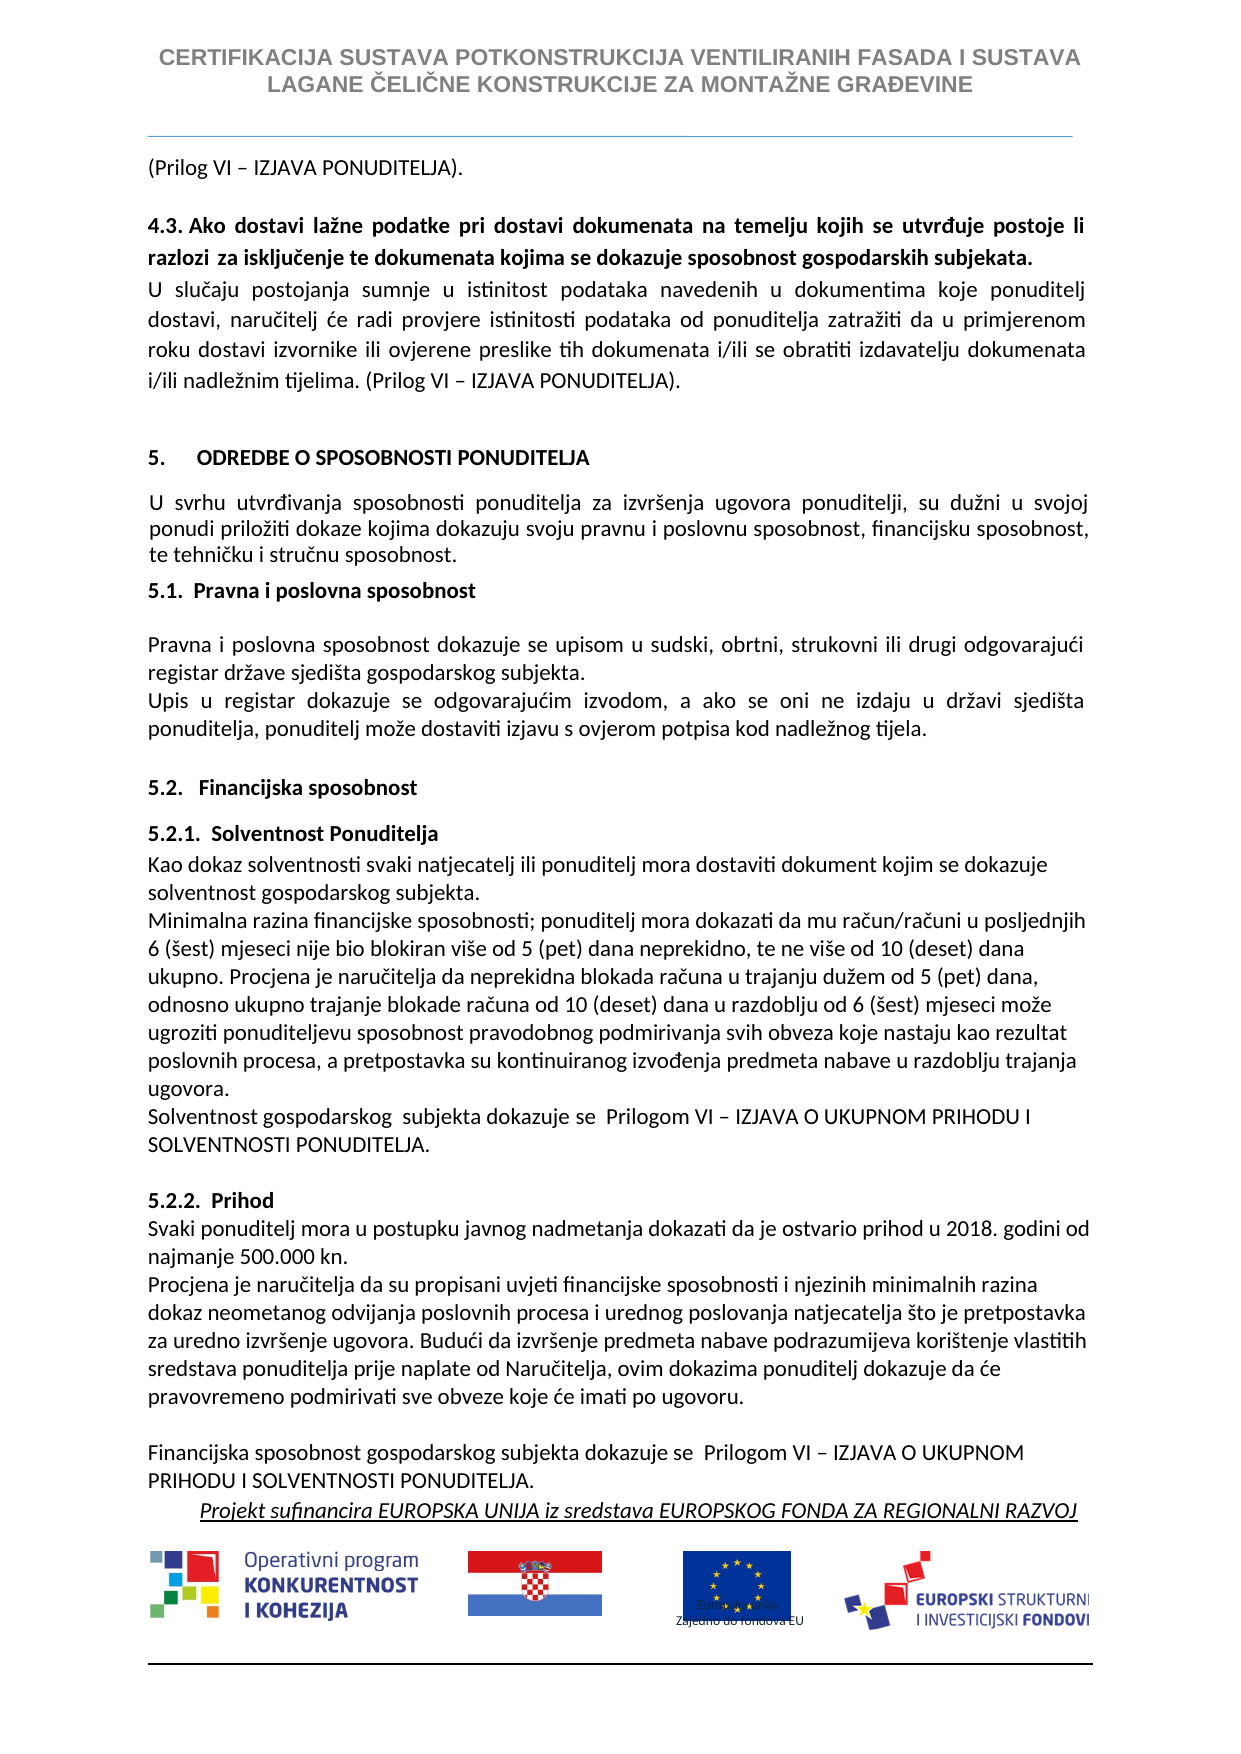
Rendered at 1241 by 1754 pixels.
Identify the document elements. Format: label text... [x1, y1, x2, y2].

picture [844, 1551, 1089, 1630]
text 5. ODREDBE O SPOSOBNOSTI PONUDITELJA [148, 443, 1086, 471]
text U slučaju postojanja sumnje u istinitost podataka navedenih u dokumentima koje ponuditelj dostavi, naručitelj će radi provjere istinitosti podataka od ponuditelja zatražiti da u primjerenom roku dostavi izvornike ili ovjerene preslike tih dokumenata i/ili se obratiti izdavatelju dokumenata i/ili nadležnim tijelima. (Prilog VI – IZJAVA PONUDITELJA). [148, 275, 1086, 394]
text 5.1. Pravna i poslovna sposobnost [148, 585, 1093, 602]
picture [468, 1551, 602, 1616]
text Procjena je naručitelja da su propisani uvjeti financijske sposobnosti i njezinih minimalnih razina dokaz neometanog odvijanja poslovnih procesa i urednog poslovanja natjecatelja što je pretpostavka za uredno izvršenje ugovora. Budući da izvršenje predmeta nabave podrazumijeva korištenje vlastitih sredstava ponuditelja prije naplate od Naručitelja, ovim dokazima ponuditelj dokazuje da će pravovremeno podmirivati sve obveze koje će imati po ugovoru. [148, 1270, 1093, 1410]
text Kao dokaz solventnosti svaki natjecatelj ili ponuditelj mora dostaviti dokument kojim se dokazuje solventnost gospodarskog subjekta. [148, 850, 1093, 906]
text Svaki ponuditelj mora u postupku javnog nadmetanja dokazati da je ostvario prihod u 2018. godini od najmanje 500.000 kn. [148, 1214, 1093, 1270]
text Pravna i poslovna sposobnost dokazuje se upisom u sudski, obrtni, strukovni ili drugi odgovarajući registar države sjedišta gospodarskog subjekta. [148, 630, 1086, 686]
text (Prilog VI – IZJAVA PONUDITELJA). [148, 153, 1086, 181]
text Solventnost gospodarskog subjekta dokazuje se Prilogom VI – IZJAVA O UKUPNOM PRIHODU I SOLVENTNOSTI PONUDITELJA. [148, 1102, 1093, 1158]
text 5.2.2. Prihod [148, 1186, 1093, 1214]
text Upis u registar dokazuje se odgovarajućim izvodom, a ako se oni ne izdaju u državi sjedišta ponuditelja, ponuditelj može dostaviti izjavu s ovjerom potpisa kod nadležnog tijela. [148, 686, 1086, 742]
text U svrhu utvrđivanja sposobnosti ponuditelja za izvršenja ugovora ponuditelji, su dužni u svojoj ponudi priložiti dokaze kojima dokazuju svoju pravnu i poslovnu sposobnost, financijsku sposobnost, te tehničku i stručnu sposobnost. [149, 490, 1091, 568]
text 5.2. Financijska sposobnost [148, 773, 1086, 801]
text 4.3. Ako dostavi lažne podatke pri dostavi dokumenata na temelju kojih se utvrđuje postoje li razlozi za isključenje te dokumenata kojima se dokazuje sposobnost gospodarskih subjekata. [148, 211, 1086, 271]
text Minimalna razina financijske sposobnosti; ponuditelj mora dokazati da mu račun/računi u posljednjih 6 (šest) mjeseci nije bio blokiran više od 5 (pet) dana neprekidno, te ne više od 10 (deset) dana ukupno. Procjena je naručitelja da neprekidna blokada računa u trajanju dužem od 5 (pet) dana, odnosno ukupno trajanje blokade računa od 10 (deset) dana u razdoblju od 6 (šest) mjeseci može ugroziti ponuditeljevu sposobnost pravodobnog podmirivanja svih obveza koje nastaju kao rezultat poslovnih procesa, a pretpostavka su kontinuiranog izvođenja predmeta nabave u razdoblju trajanja ugovora. [148, 906, 1093, 1102]
text 5.2.1. Solventnost Ponuditelja [148, 819, 1086, 847]
picture [150, 1551, 418, 1621]
picture [661, 1551, 817, 1656]
text Financijska sposobnost gospodarskog subjekta dokazuje se Prilogom VI – IZJAVA O UKUPNOM PRIHODU I SOLVENTNOSTI PONUDITELJA. [148, 1438, 1093, 1494]
